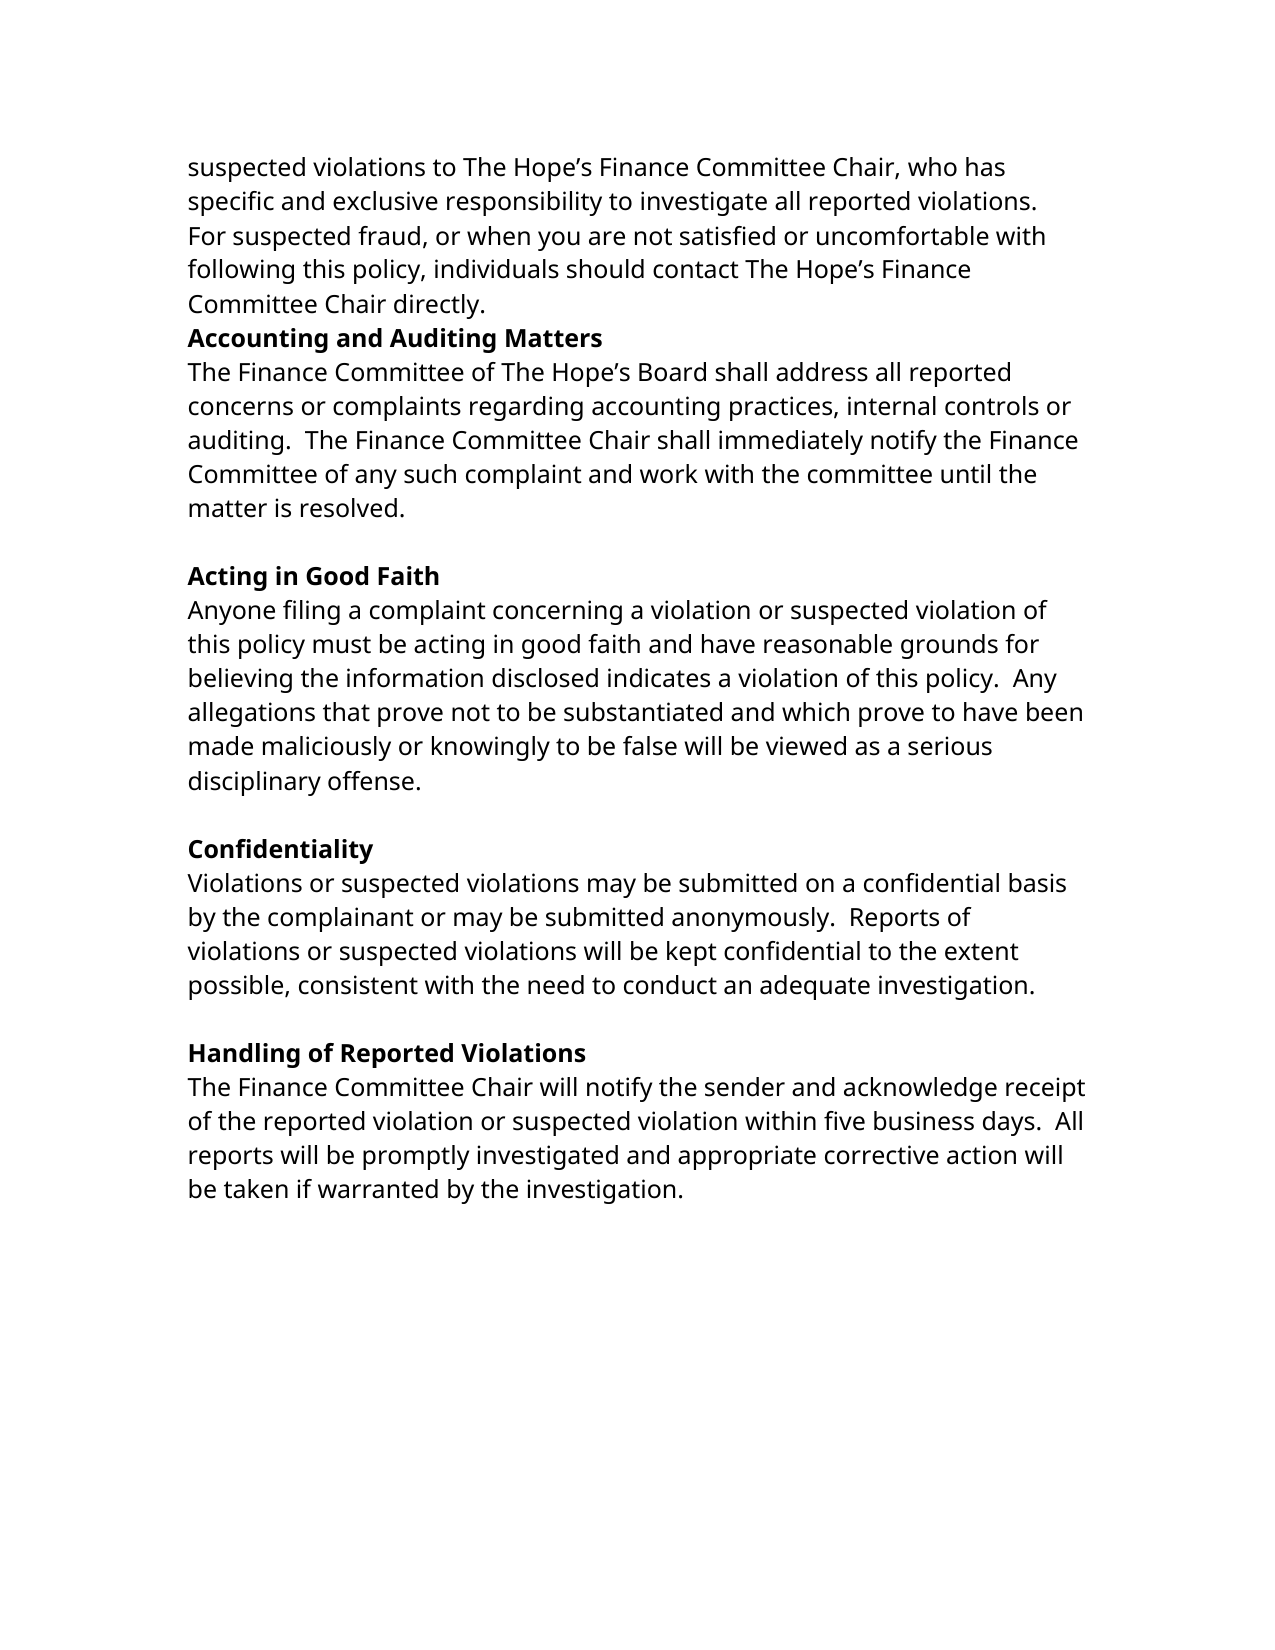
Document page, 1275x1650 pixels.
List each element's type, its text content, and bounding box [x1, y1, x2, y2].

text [187, 150, 1087, 320]
text Violations or suspected violations may be submitted on a confidential basis by the complainant or may be submitted anonymously. Reports of violations or suspected violations will be kept confidential to the extent possible, consistent with the need to conduct an adequate investigation. [187, 865, 1087, 1002]
text Anyone filing a complaint concerning a violation or suspected violation of this policy must be acting in good faith and have reasonable grounds for believing the information disclosed indicates a violation of this policy. Any allegations that prove not to be substantiated and which prove to have been made maliciously or knowingly to be false will be viewed as a serious disciplinary offense. [187, 593, 1087, 797]
text The Finance Committee of The Hope’s Board shall address all reported concerns or complaints regarding accounting practices, internal controls or auditing. The Finance Committee Chair shall immediately notify the Finance Committee of any such complaint and work with the committee until the matter is resolved. [187, 354, 1087, 525]
text Handling of Reported Violations [187, 1036, 1087, 1070]
text Confidentiality [187, 831, 1087, 865]
text The Finance Committee Chair will notify the sender and acknowledge receipt of the reported violation or suspected violation within five business days. All reports will be promptly investigated and appropriate corrective action will be taken if warranted by the investigation. [187, 1070, 1087, 1206]
text Acting in Good Faith [187, 559, 1087, 593]
text Accounting and Auditing Matters [187, 320, 1087, 354]
